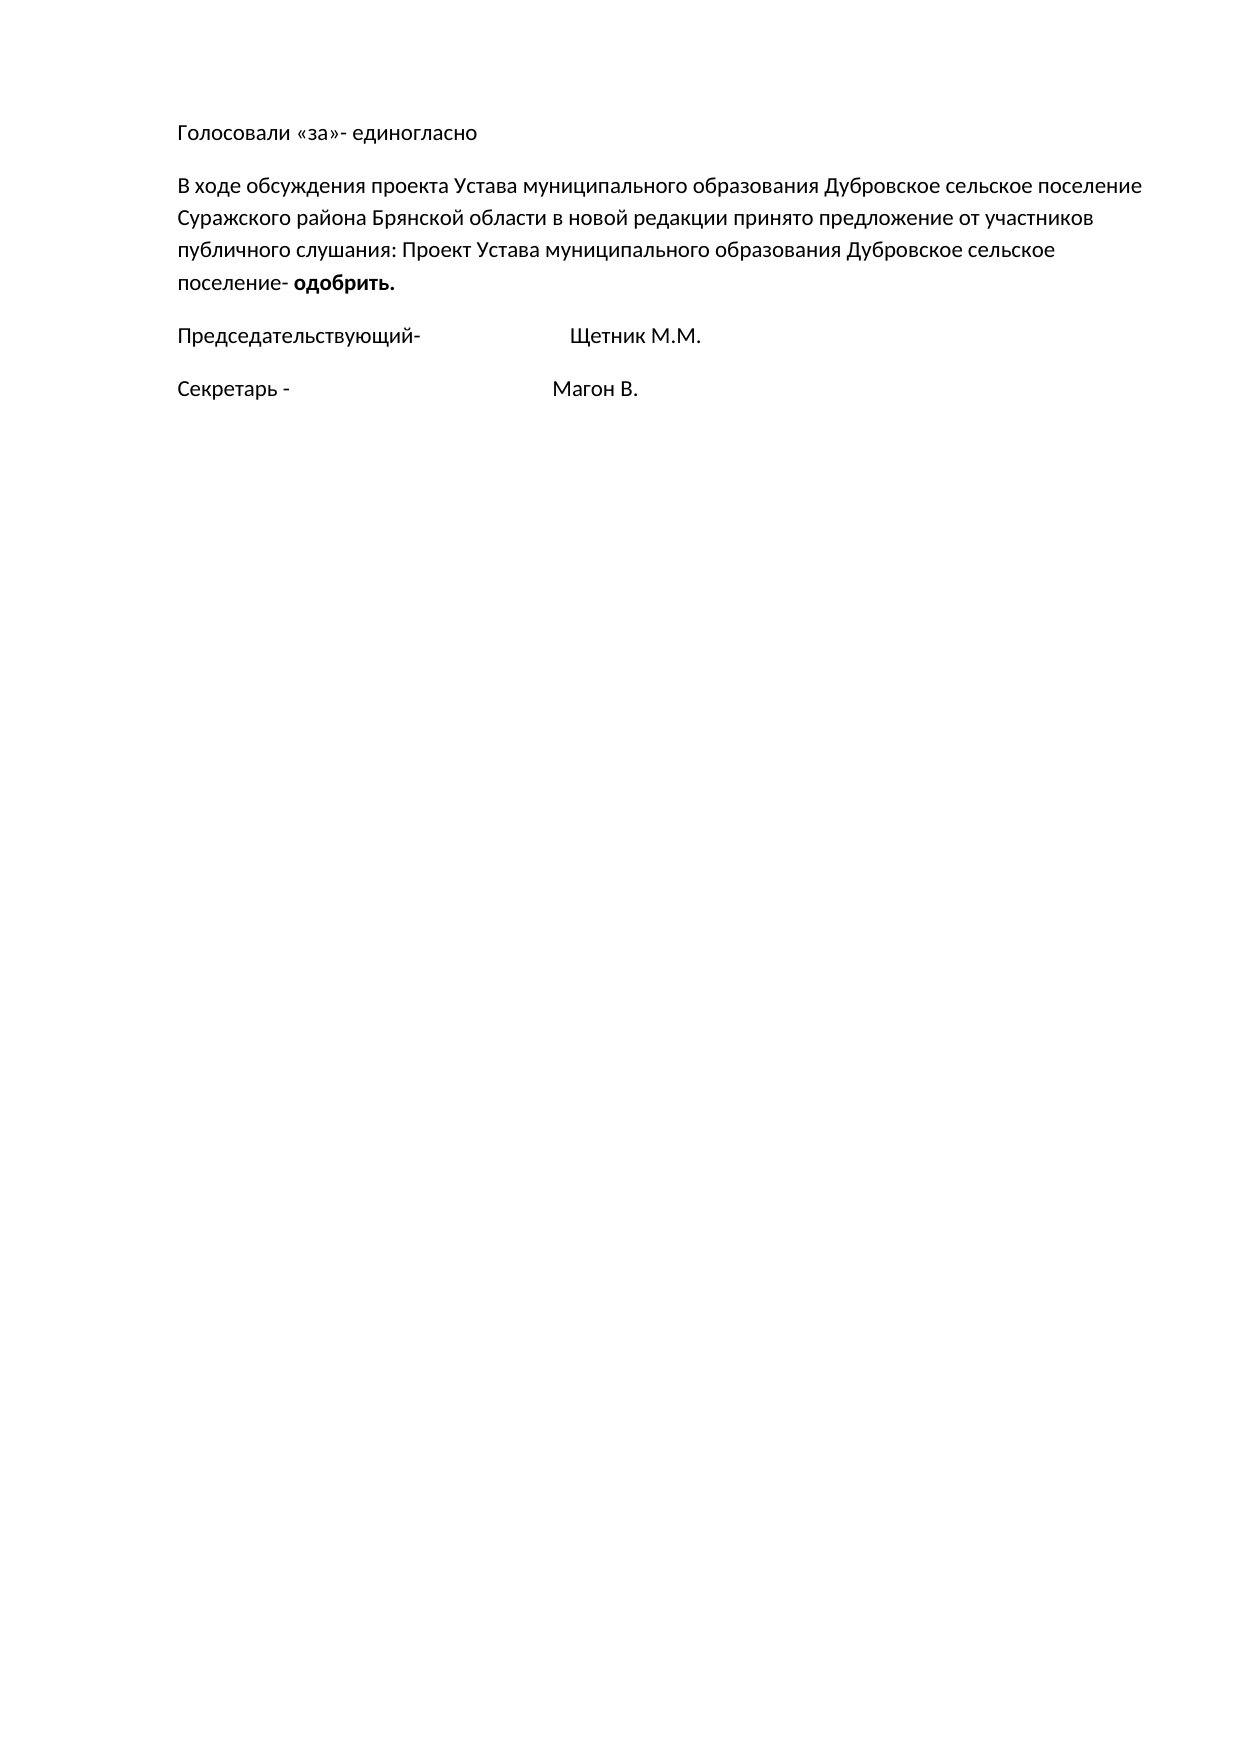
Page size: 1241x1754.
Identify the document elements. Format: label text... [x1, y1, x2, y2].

text Председательствующий- Щетник М.М. [177, 321, 1152, 349]
text В ходе обсуждения проекта Устава муниципального образования Дубровское сельское поселение Суражского района Брянской области в новой редакции принято предложение от участников публичного слушания: Проект Устава муниципального образования Дубровское сельское поселение- одобрить. [177, 171, 1152, 296]
text Секретарь - Магон В. [177, 374, 1152, 402]
text Голосовали «за»- единогласно [177, 118, 1152, 146]
